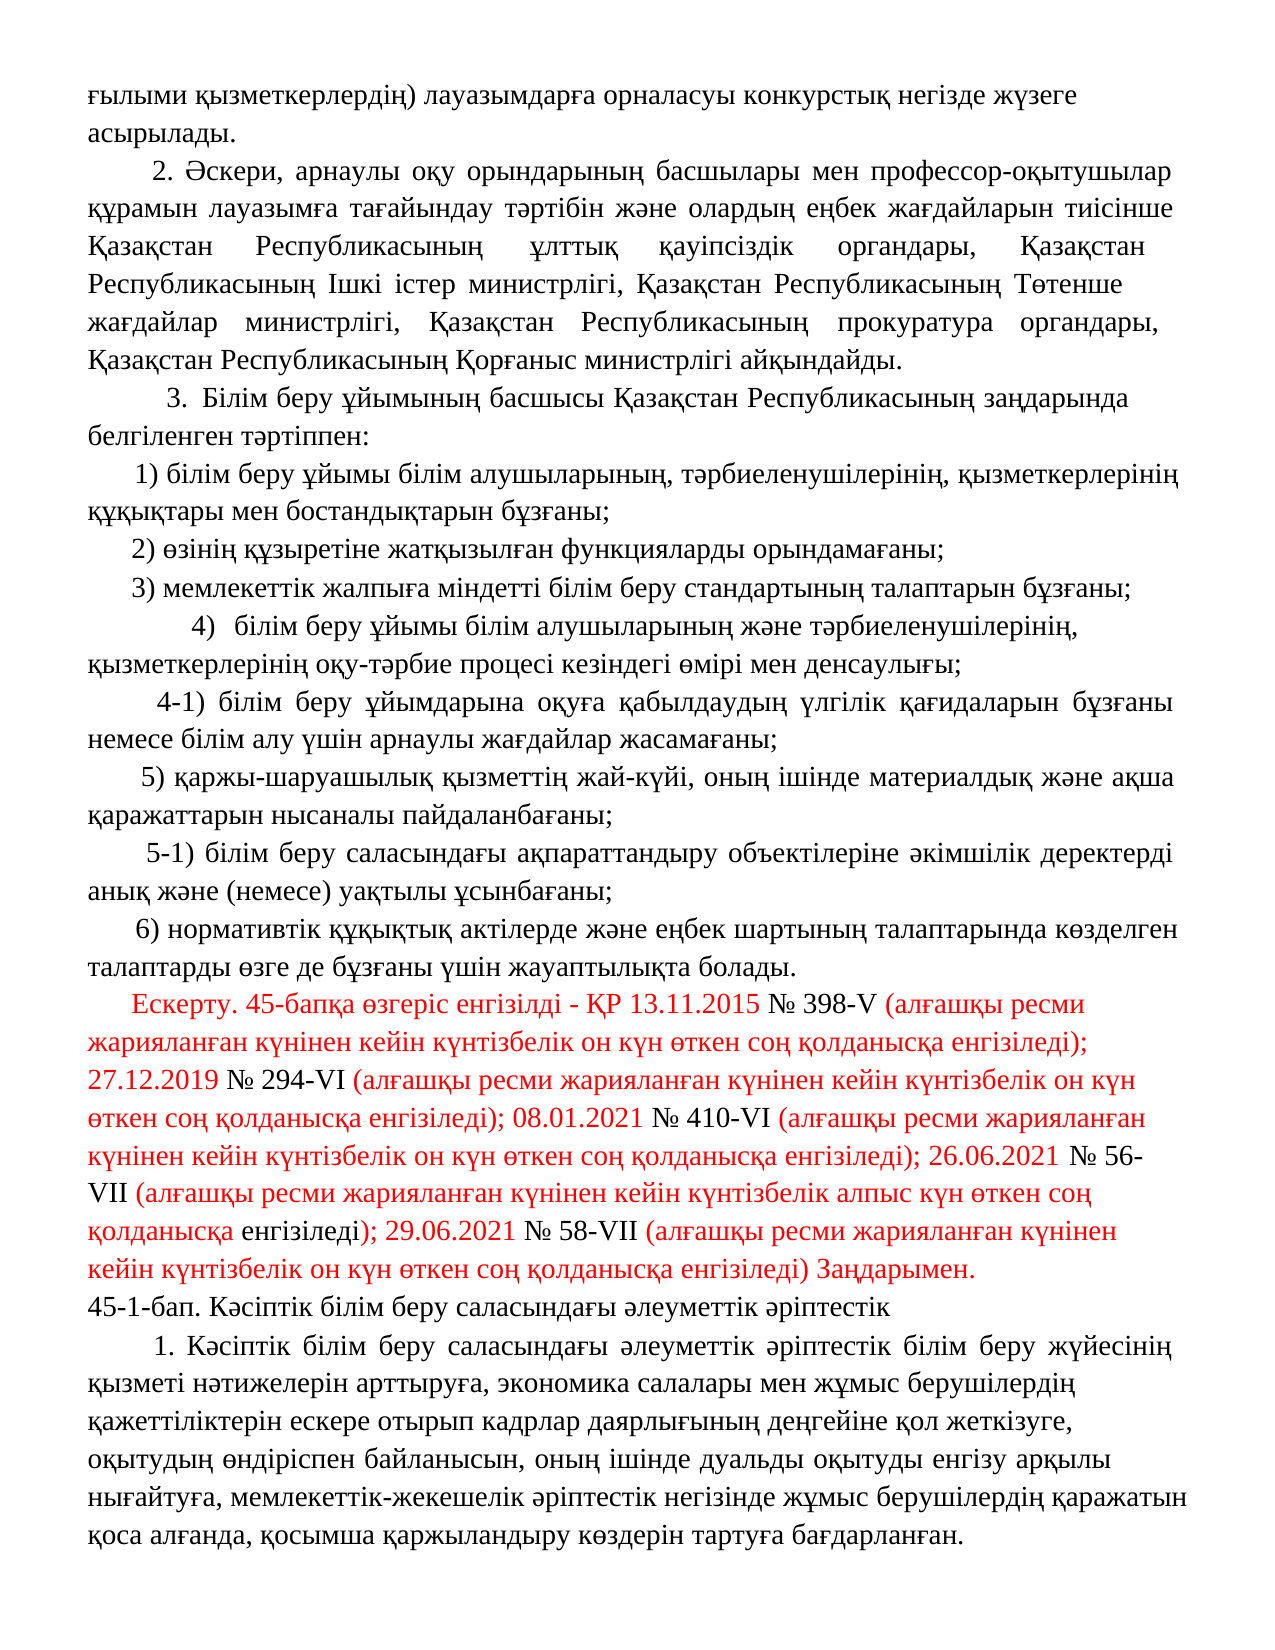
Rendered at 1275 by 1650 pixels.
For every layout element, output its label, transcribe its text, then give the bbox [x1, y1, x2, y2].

text 45-1-бап. Кәсіптік білім беру саласындағы әлеуметтік әріптестік [87, 1289, 1198, 1323]
text ғылыми қызметкерлердің) лауазымдарға орналасуы конкурстық негізде жүзеге асырылады. [87, 77, 1198, 148]
list білім беру ұйымы білім алушыларының, тәрбиеленушілерінің, қызметкерлерінің құқықтары мен бостандықтарын бұзғаны; [87, 456, 1179, 527]
text Ескерту. 45-бапқа өзгеріс енгізілді - ҚР 13.11.2015 № 398-V (алғашқы ресми жарияланған күнінен кейін күнтізбелік он күн өткен соң қолданысқа енгізіледі); 27.12.2019 № 294-VІ (алғашқы ресми жарияланған күнінен кейін күнтізбелік он күн өткен соң қолданысқа енгізіледі); 08.01.2021 № 410-VI (алғашқы ресми жарияланған күнінен кейін күнтізбелік он күн өткен соң қолданысқа енгізіледі); 26.06.2021 № 56-VII (алғашқы ресми жарияланған күнінен кейін күнтізбелік алпыс күн өткен соң қолданысқа енгізіледі); 29.06.2021 № 58-VII (алғашқы ресми жарияланған күнінен кейін күнтізбелік он күн өткен соң қолданысқа енгізіледі) Заңдарымен. [87, 987, 1181, 1285]
list өзінің құзыретіне жатқызылған функцияларды орындамағаны; [131, 531, 1198, 565]
text 4-1) білім беру ұйымдарына оқуға қабылдаудың үлгілік қағидаларын бұзғаны немесе білім алу үшін арнаулы жағдайлар жасамағаны; [87, 684, 1198, 755]
list Әскери, арнаулы оқу орындарының басшылары мен профессор-оқытушылар құрамын лауазымға тағайындау тәртібін және олардың еңбек жағдайларын тиісінше Қазақстан Республикасының ұлттық қауіпсіздік органдары, Қазақстан Республикасының Ішкі істер министрлігі, Қазақстан Республикасының Төтенше жағдайлар министрлігі, Қазақстан Республикасының прокуратура органдары, Қазақстан Республикасының Қорғаныс министрлігі айқындайды. [87, 153, 1176, 375]
text 5-1) білім беру саласындағы ақпараттандыру объектілеріне әкімшілік деректерді анық және (немесе) уақтылы ұсынбағаны; [87, 835, 1198, 906]
list қаржы-шаруашылық қызметтің жай-күйі, оның ішінде материалдық және ақша қаражаттарын нысаналы пайдаланбағаны; [87, 759, 1178, 831]
list Білім беру ұйымының басшысы Қазақстан Республикасының заңдарында белгіленген тәртіппен: [87, 380, 1174, 451]
list мемлекеттік жалпыға міндетті білім беру стандартының талаптарын бұзғаны; [131, 570, 1198, 603]
list Кәсіптік білім беру саласындағы әлеуметтік әріптестік білім беру жүйесінің қызметі нәтижелерін арттыруға, экономика салалары мен жұмыс берушілердің қажеттіліктерін ескере отырып кадрлар даярлығының деңгейіне қол жеткізуге, оқытудың өндіріспен байланысын, оның ішінде дуальды оқытуды енгізу арқылы нығайтуға, мемлекеттік-жекешелік әріптестік негізінде жұмыс берушілердің қаражатын қоса алғанда, қосымша қаржыландыру көздерін тартуға бағдарланған. [87, 1328, 1187, 1550]
list нормативтік құқықтық актілерде және еңбек шартының талаптарында көзделген талаптарды өзге де бұзғаны үшін жауаптылықта болады. [87, 911, 1179, 982]
list білім беру ұйымы білім алушыларының және тәрбиеленушілерінің, қызметкерлерінің оқу-тәрбие процесі кезіндегі өмірі мен денсаулығы; [87, 608, 1170, 679]
